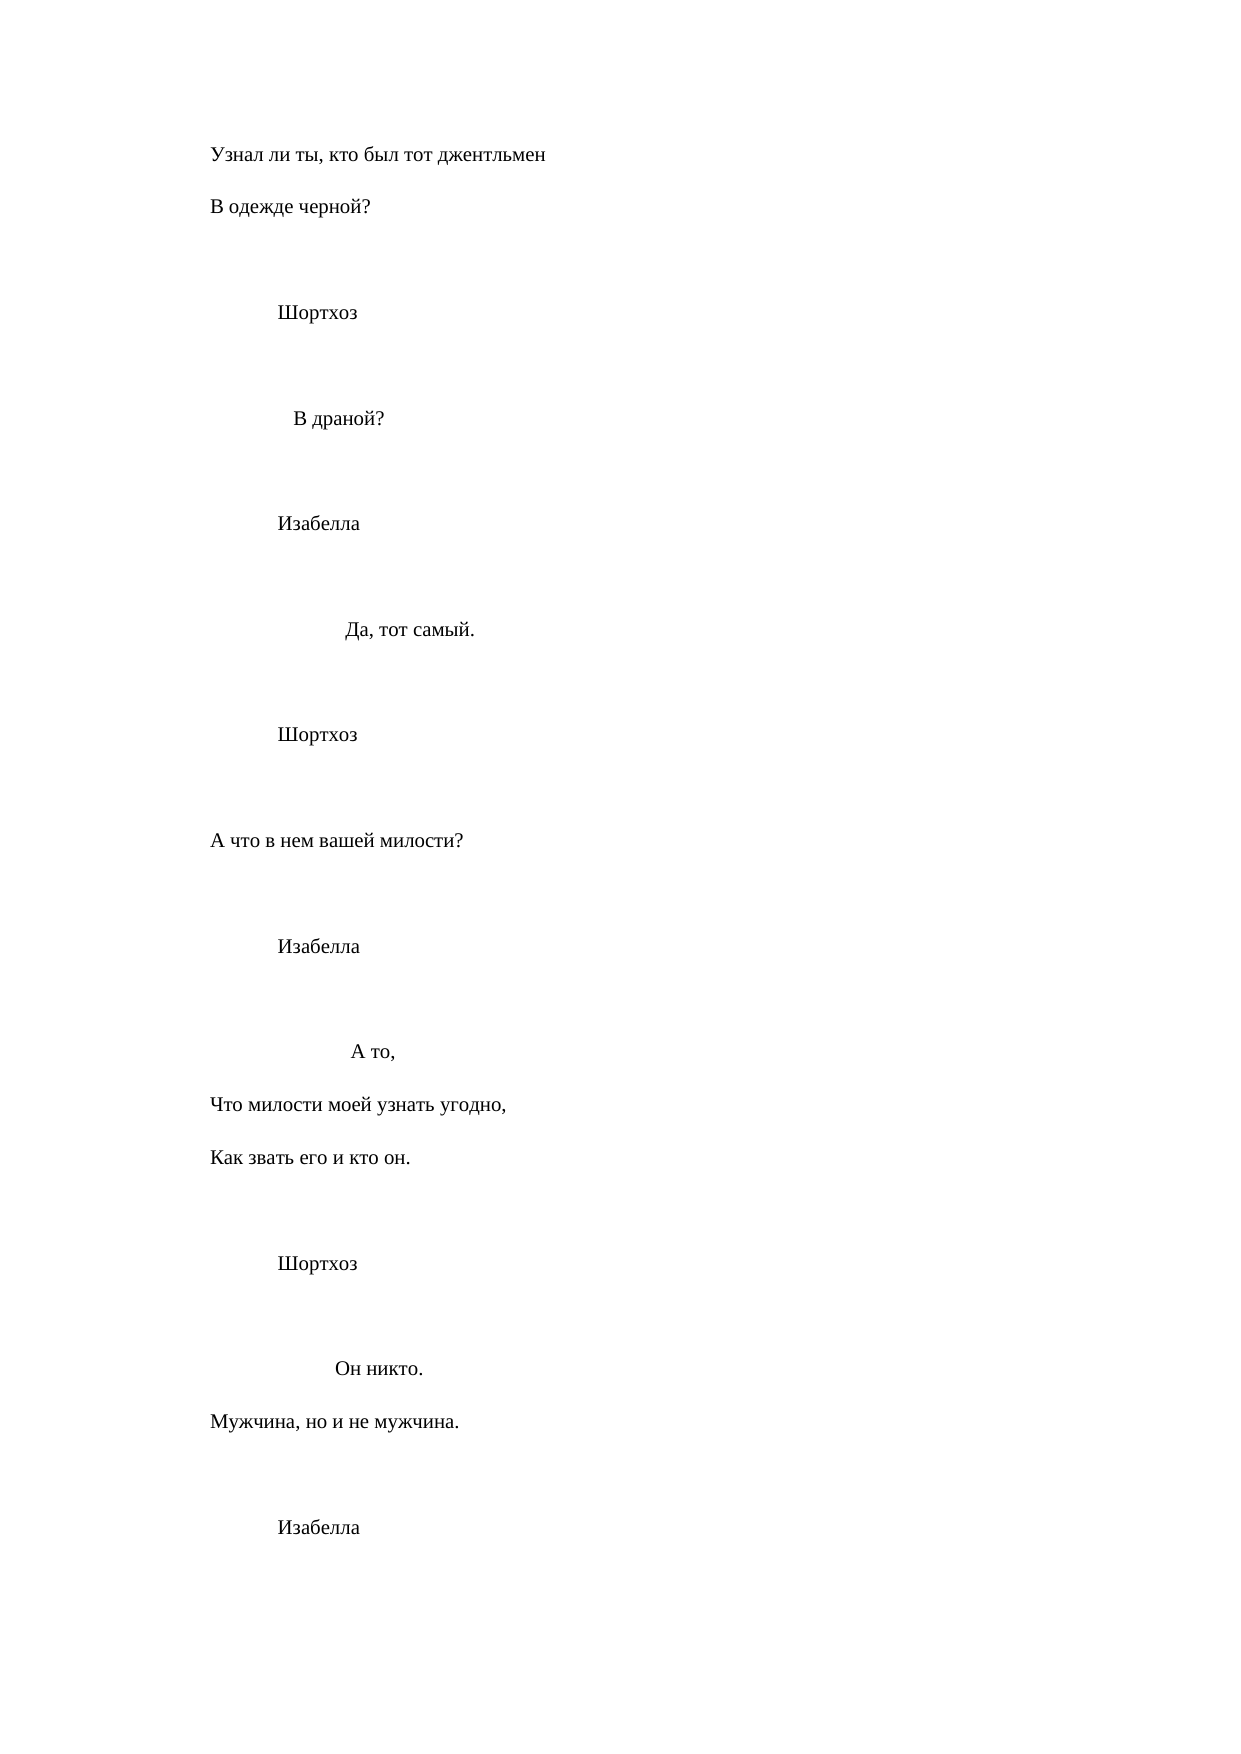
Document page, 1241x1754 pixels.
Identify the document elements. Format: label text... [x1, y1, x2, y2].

text Изабелла [100, 1514, 1146, 1567]
text Мужчина, но и не мужчина. [100, 1409, 1146, 1462]
text А что в нем вашей милости? [100, 828, 1146, 881]
text Изабелла [100, 511, 1146, 564]
text Изабелла [100, 934, 1146, 986]
text Что милости моей узнать угодно, [100, 1092, 1146, 1145]
text Шортхоз [100, 1251, 1146, 1303]
text А то, [100, 1039, 1146, 1092]
text В одежде черной? [100, 194, 1146, 247]
text В драной? [100, 406, 1146, 458]
text Шортхоз [100, 722, 1146, 775]
text Узнал ли ты, кто был тот джентльмен [100, 141, 1146, 194]
text Да, тот самый. [100, 617, 1146, 669]
text Он никто. [100, 1356, 1146, 1409]
text Как звать его и кто он. [100, 1145, 1146, 1198]
text Шортхоз [100, 300, 1146, 353]
